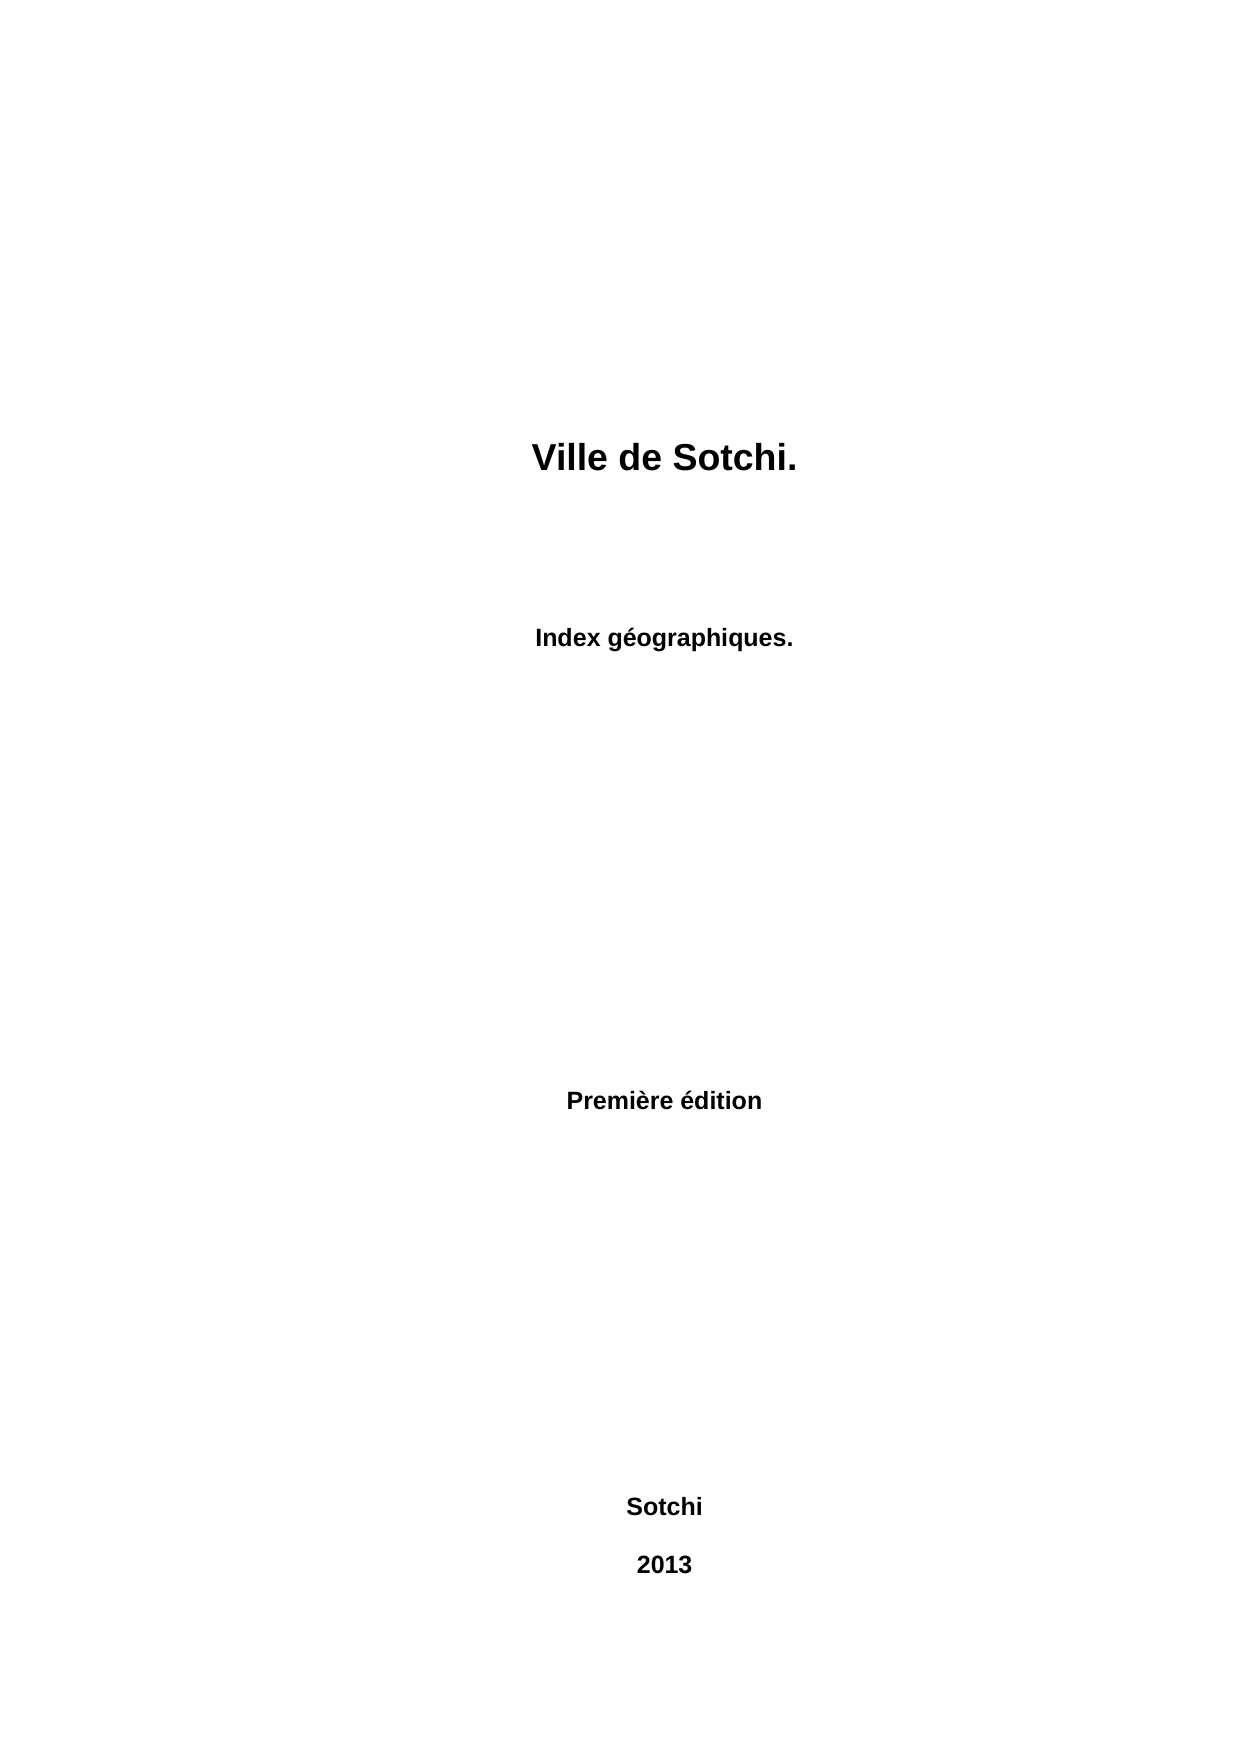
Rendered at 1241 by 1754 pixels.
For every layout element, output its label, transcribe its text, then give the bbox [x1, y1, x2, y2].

text Ville de Sotchi. [177, 435, 1152, 478]
text Index géographiques. [177, 623, 1152, 652]
text Première édition [177, 1086, 1152, 1115]
text 2013 [177, 1549, 1152, 1578]
text Sotchi [177, 1492, 1152, 1520]
